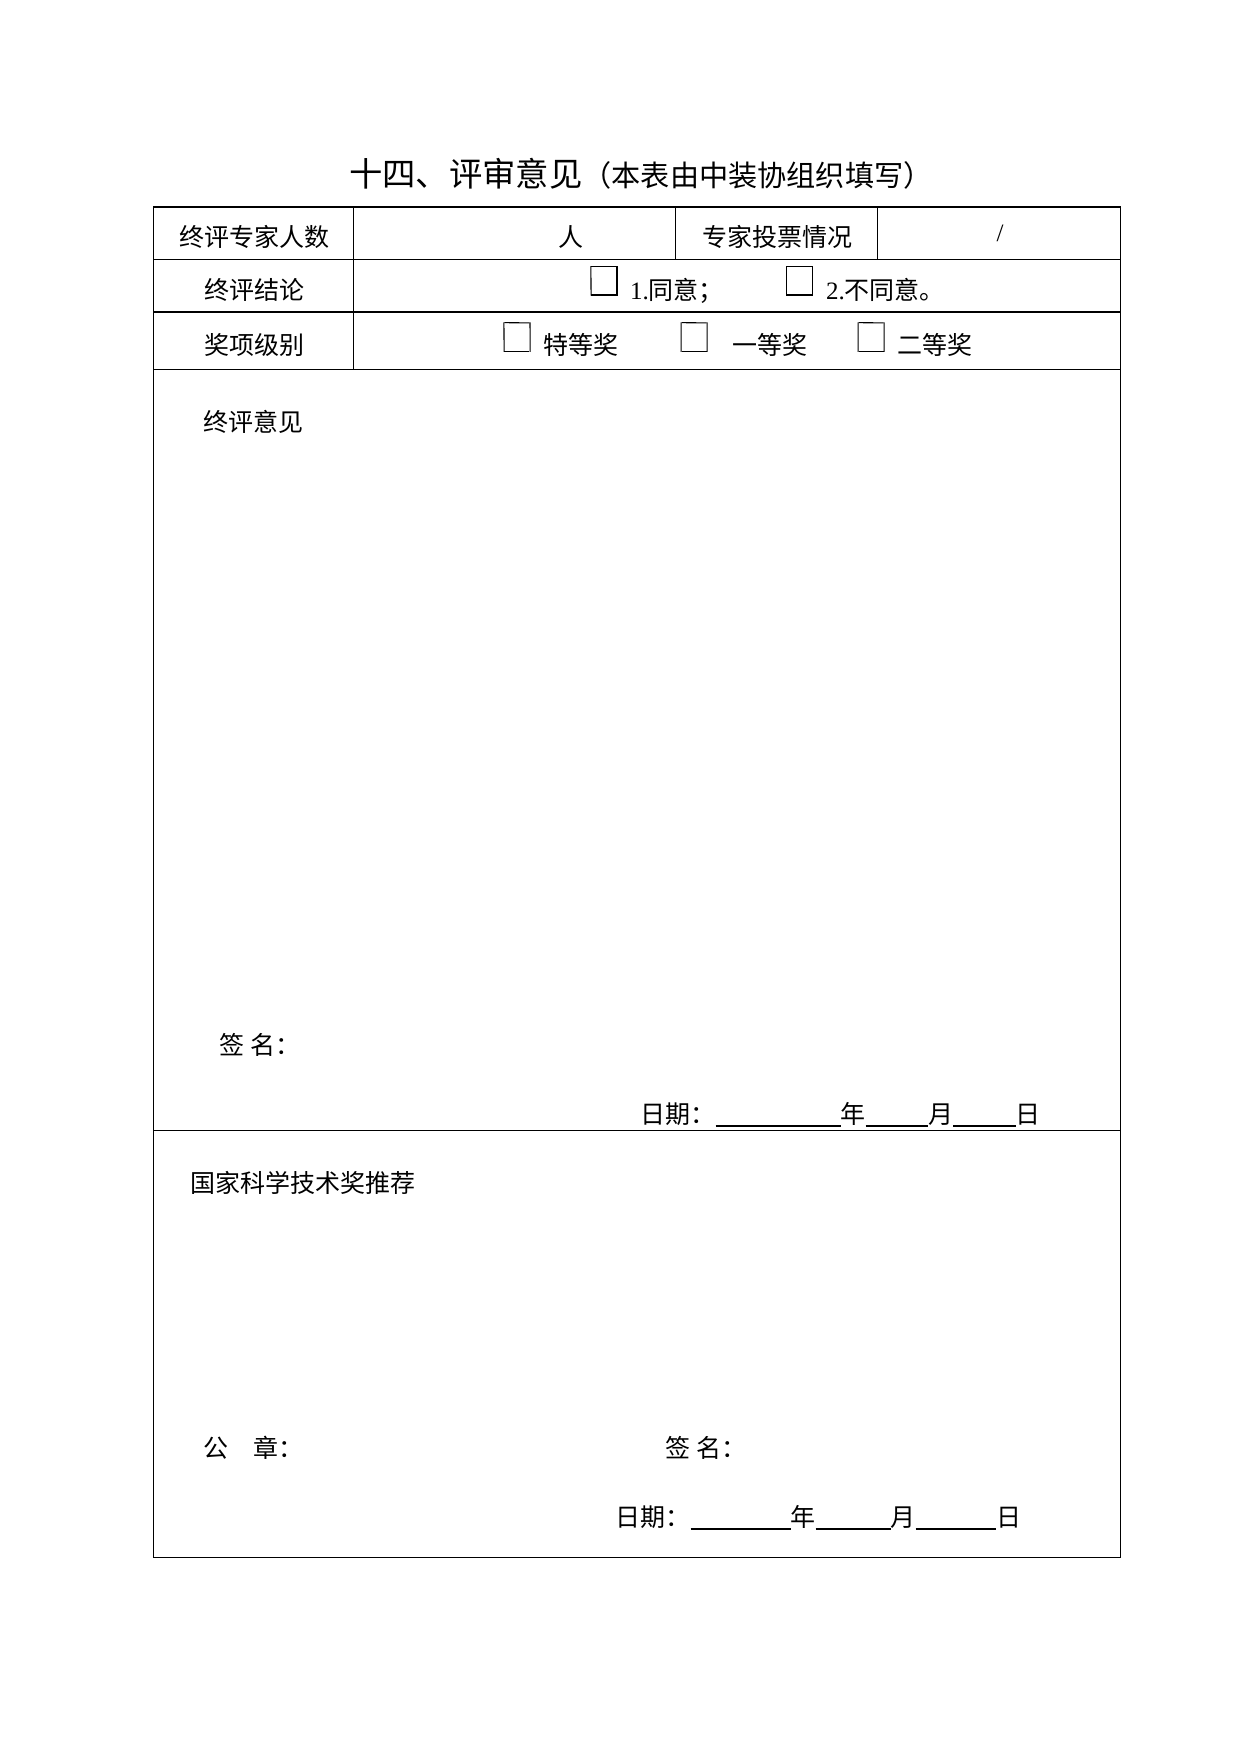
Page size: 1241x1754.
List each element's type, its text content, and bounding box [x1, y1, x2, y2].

table_cell 终评意见 签 名： 日期： 年 月 日 [154, 370, 1120, 1130]
table_header 人 [354, 208, 675, 259]
table_cell 终评结论 [154, 260, 353, 311]
table_cell 特等奖 一等奖 二等奖 [354, 313, 1120, 369]
table_header 专家投票情况 [676, 208, 877, 259]
table_cell 国家科学技术奖推荐 公 章： 签 名： 日期： 年 月 日 [154, 1131, 1120, 1557]
table_header 终评专家人数 [154, 208, 353, 259]
table_cell 奖项级别 [154, 313, 353, 369]
table_cell 1.同意； 2.不同意。 [354, 260, 1120, 311]
table_header / [878, 208, 1120, 259]
text 十四、评审意见（本表由中装协组织填写） [349, 148, 1192, 196]
